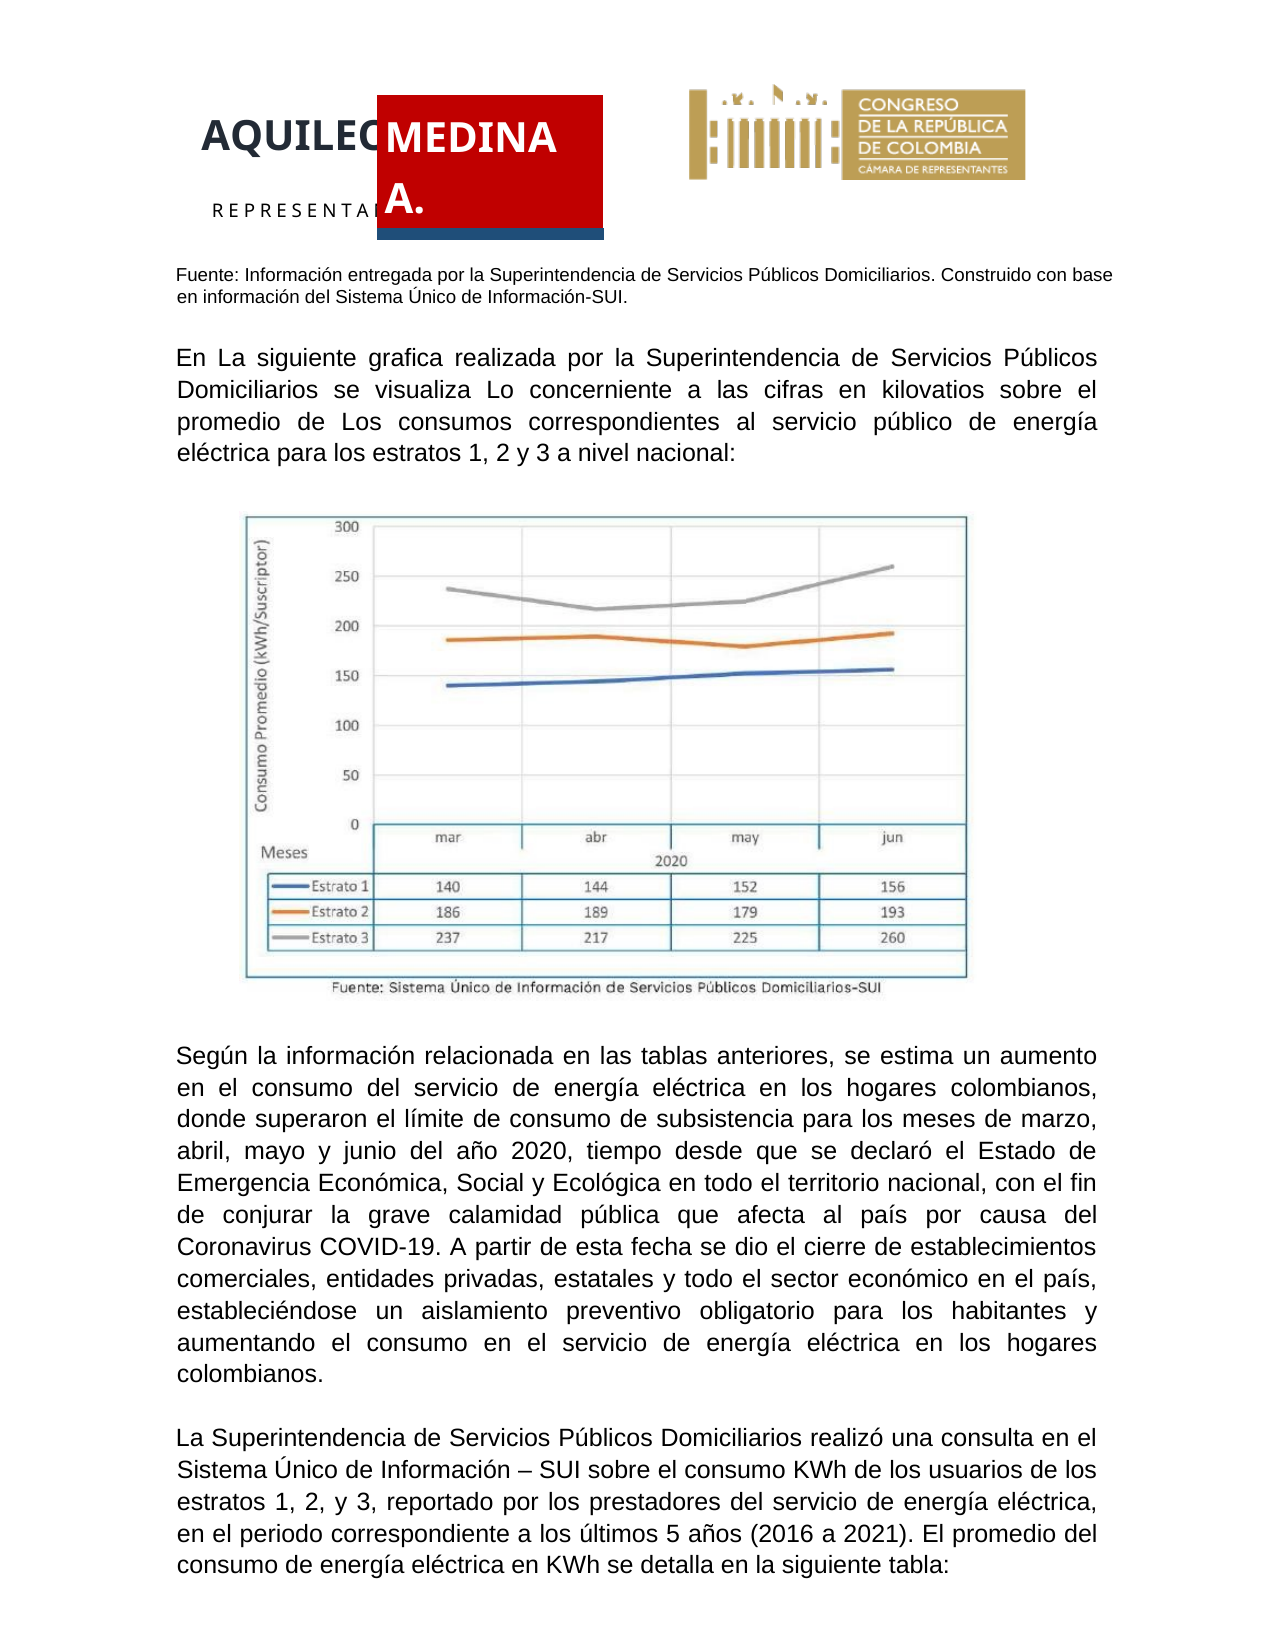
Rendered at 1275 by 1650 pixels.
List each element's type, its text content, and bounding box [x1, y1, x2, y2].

text Según la información relacionada en las tablas anteriores, se estima un aumento en el consumo del servicio de energía eléctrica en los hogares colombianos, donde superaron el límite de consumo de subsistencia para los meses de marzo, abril, mayo y junio del año 2020, tiempo desde que se declaró el Estado de Emergencia Económica, Social y Ecológica en todo el territorio nacional, con el fin de conjurar la grave calamidad pública que afecta al país por causa del Coronavirus COVID-19. A partir de esta fecha se dio el cierre de establecimientos comerciales, entidades privadas, estatales y todo el sector económico en el país, estableciéndose un aislamiento preventivo obligatorio para los habitantes y aumentando el consumo en el servicio de energía eléctrica en los hogares colombianos. [176, 1041, 1099, 1388]
picture [689, 84, 1026, 180]
text En La siguiente grafica realizada por la Superintendencia de Servicios Públicos Domiciliarios se visualiza Lo concerniente a las cifras en kilovatios sobre el promedio de Los consumos correspondientes al servicio público de energía eléctrica para los estratos 1, 2 y 3 a nivel nacional: [176, 343, 1099, 467]
text La Superintendencia de Servicios Públicos Domiciliarios realizó una consulta en el Sistema Único de Información – SUI sobre el consumo KWh de los usuarios de los estratos 1, 2, y 3, reportado por los prestadores del servicio de energía eléctrica, en el periodo correspondiente a los últimos 5 años (2016 a 2021). El promedio del consumo de energía eléctrica en KWh se detalla en la siguiente tabla: [176, 1423, 1099, 1579]
picture [239, 511, 977, 1004]
